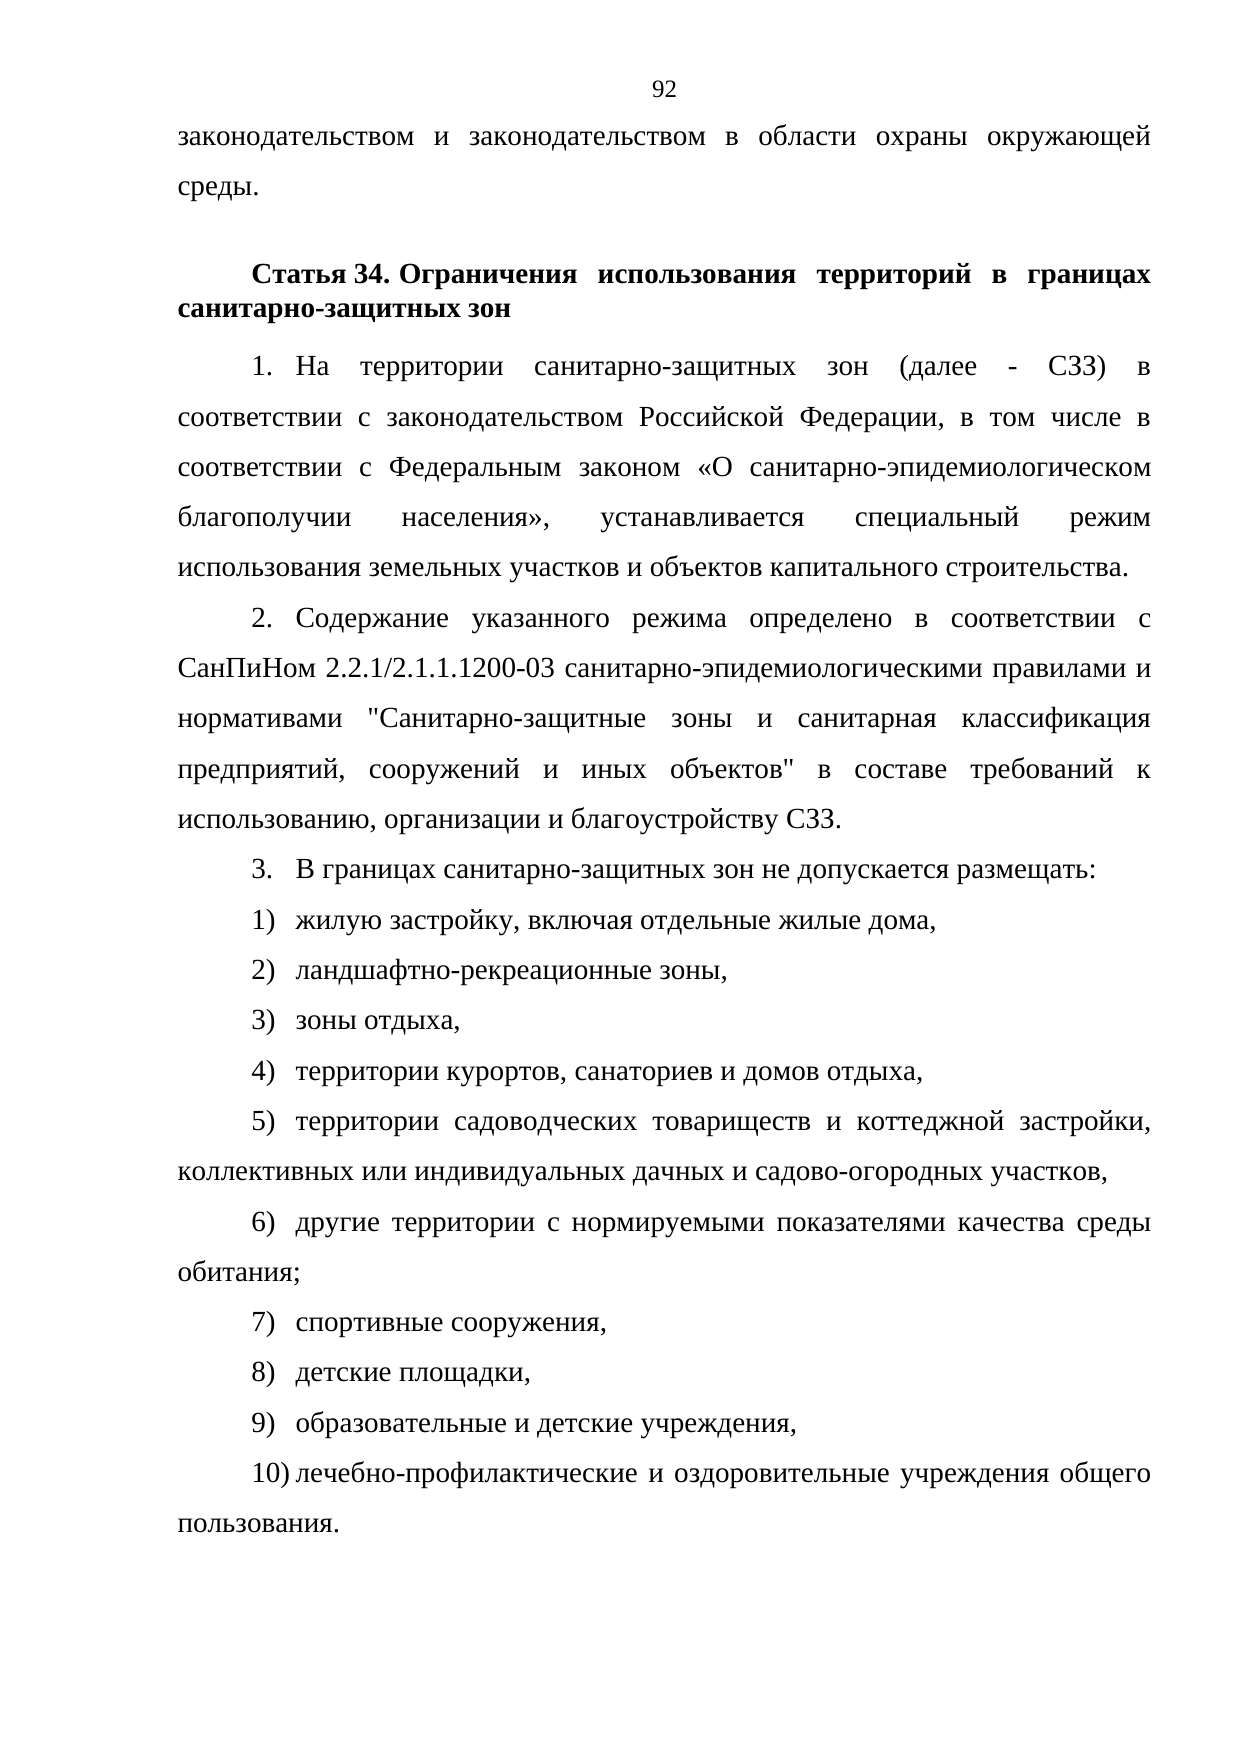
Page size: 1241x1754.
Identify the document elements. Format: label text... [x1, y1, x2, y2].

list Ограничения использования территорий в границах санитарно-защитных зон [177, 256, 1152, 323]
list образовательные и детские учреждения, [177, 1405, 1152, 1438]
list другие территории с нормируемыми показателями качества среды обитания; [177, 1204, 1152, 1287]
list лечебно-профилактические и оздоровительные учреждения общего пользования. [177, 1455, 1152, 1539]
list спортивные сооружения, [177, 1304, 1152, 1338]
list территории курортов, санаториев и домов отдыха, [177, 1053, 1152, 1086]
list детские площадки, [177, 1354, 1152, 1388]
list территории садоводческих товариществ и коттеджной застройки, коллективных или индивидуальных дачных и садово-огородных участков, [177, 1103, 1152, 1187]
list На территории санитарно-защитных зон (далее - СЗЗ) в соответствии с законодательством Российской Федерации, в том числе в соответствии с Федеральным законом «О санитарно-эпидемиологическом благополучии населения», устанавливается специальный режим использования земельных участков и объектов капитального строительства. [177, 348, 1152, 583]
list зоны отдыха, [177, 1002, 1152, 1036]
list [177, 118, 1152, 202]
list Содержание указанного режима определено в соответствии с СанПиНом 2.2.1/2.1.1.1200-03 санитарно-эпидемиологическими правилами и нормативами "Санитарно-защитные зоны и санитарная классификация предприятий, сооружений и иных объектов" в составе требований к использованию, организации и благоустройству СЗЗ. [177, 600, 1152, 835]
list В границах санитарно-защитных зон не допускается размещать: [177, 851, 1152, 885]
list жилую застройку, включая отдельные жилые дома, [177, 902, 1152, 935]
list ландшафтно-рекреационные зоны, [177, 952, 1152, 986]
